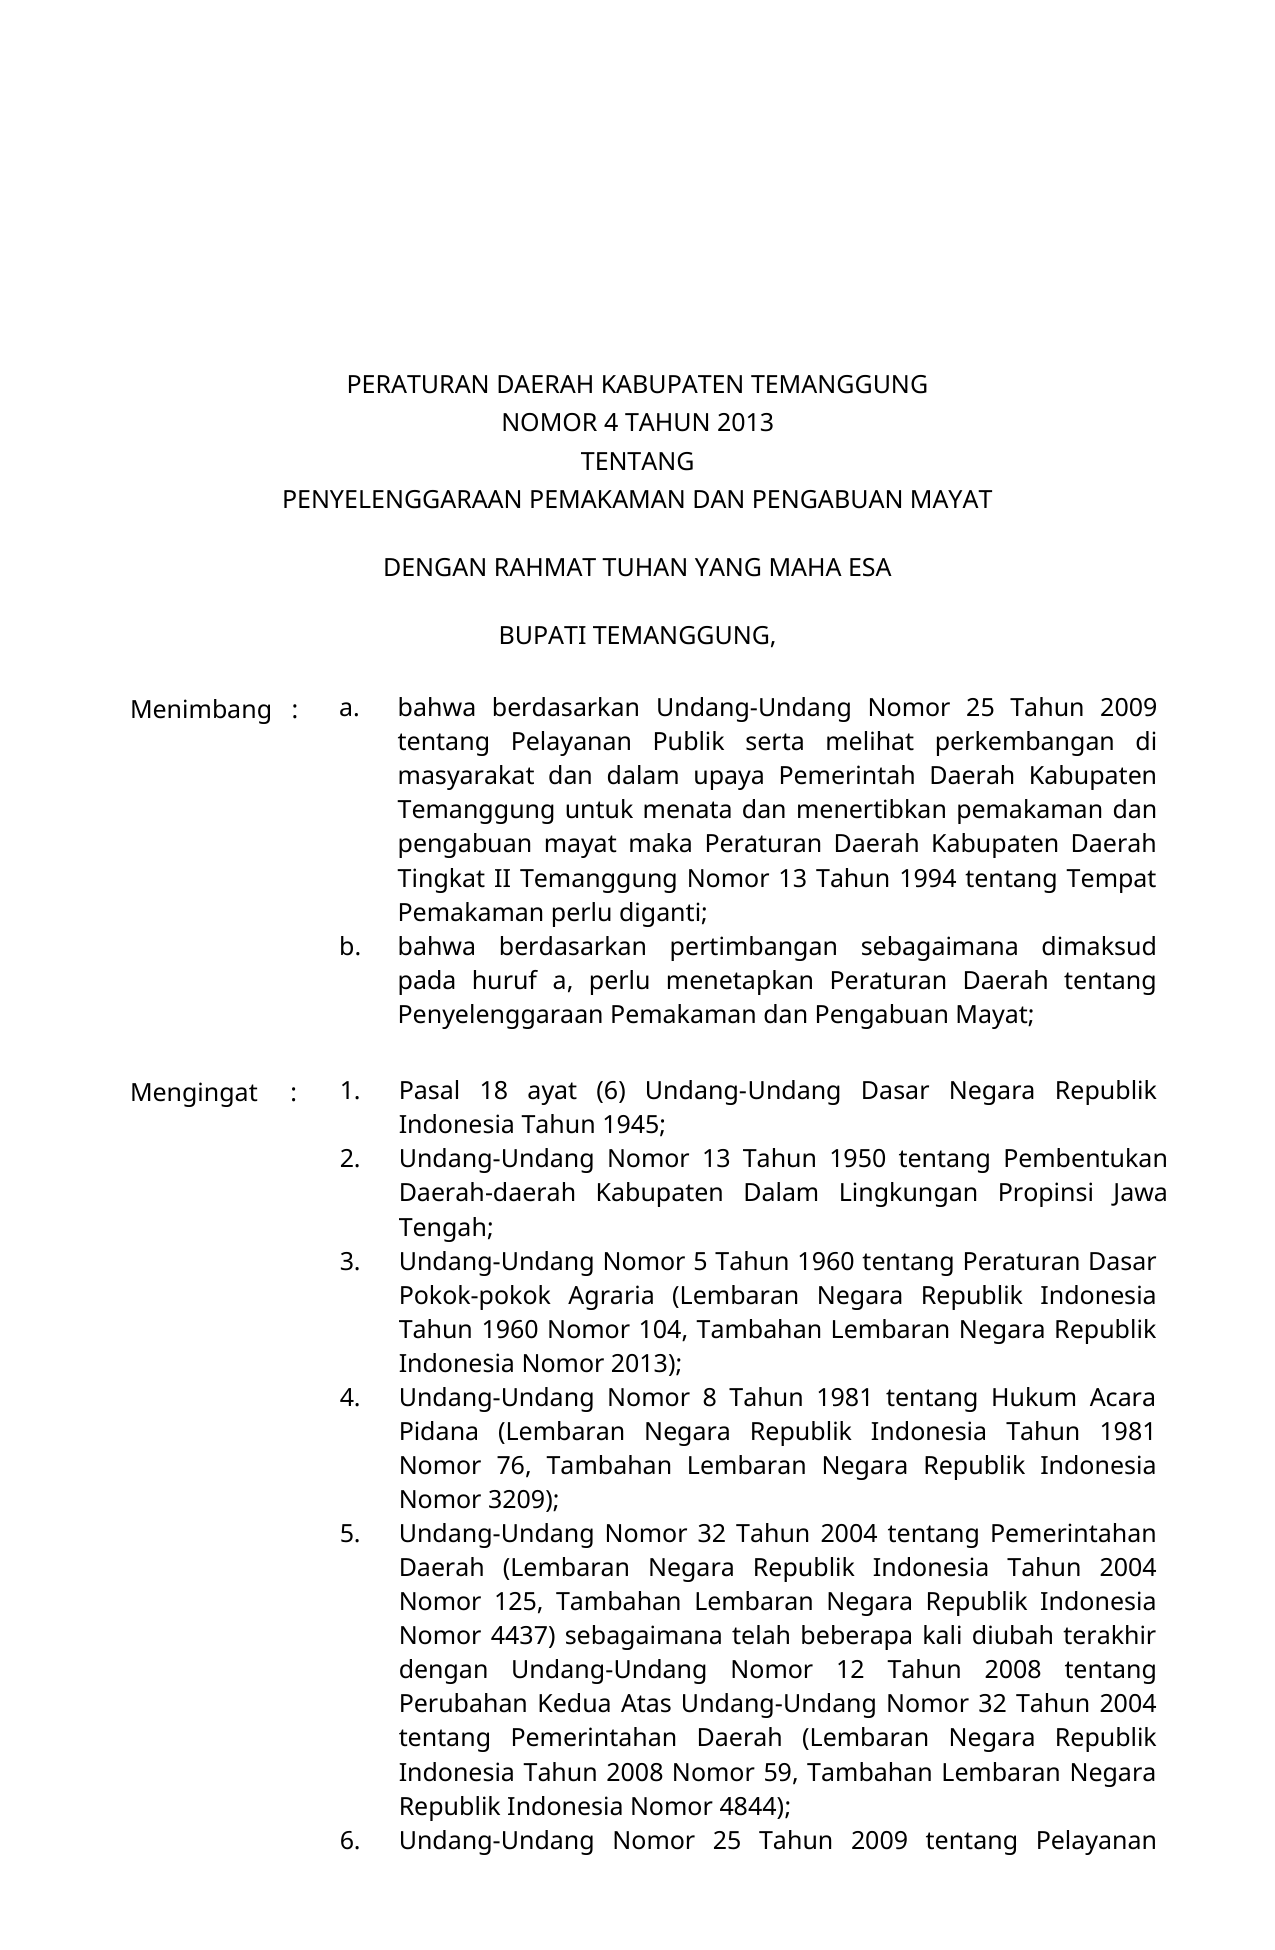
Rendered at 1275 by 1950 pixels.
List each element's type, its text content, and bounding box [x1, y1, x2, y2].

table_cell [325, 1069, 1168, 1856]
table_header Menimbang : [119, 686, 325, 1069]
text NOMOR 4 TAHUN 2013 [118, 405, 1156, 439]
text PERATURAN DAERAH KABUPATEN TEMANGGUNG [118, 367, 1156, 401]
table_header bahwa berdasarkan Undang-Undang Nomor 25 Tahun 2009 tentang Pelayanan Publik serta melihat perkembangan di masyarakat dan dalam upaya Pemerintah Daerah Kabupaten Temanggung untuk menata dan menertibkan pemakaman dan pengabuan mayat maka Peraturan Daerah Kabupaten Daerah Tingkat II Temanggung Nomor 13 Tahun 1994 tentang Tempat Pemakaman perlu diganti; bahwa berdasarkan pertimbangan sebagaimana dimaksud pada huruf a, perlu menetapkan Peraturan Daerah tentang Penyelenggaraan Pemakaman dan Pengabuan Mayat; [325, 686, 1168, 1069]
table_cell Mengingat : [119, 1069, 325, 1856]
text TENTANG [118, 443, 1156, 477]
text DENGAN RAHMAT TUHAN YANG MAHA ESA [118, 549, 1156, 583]
text BUPATI TEMANGGUNG, [118, 618, 1156, 652]
text PENYELENGGARAAN PEMAKAMAN DAN PENGABUAN MAYAT [118, 481, 1156, 515]
